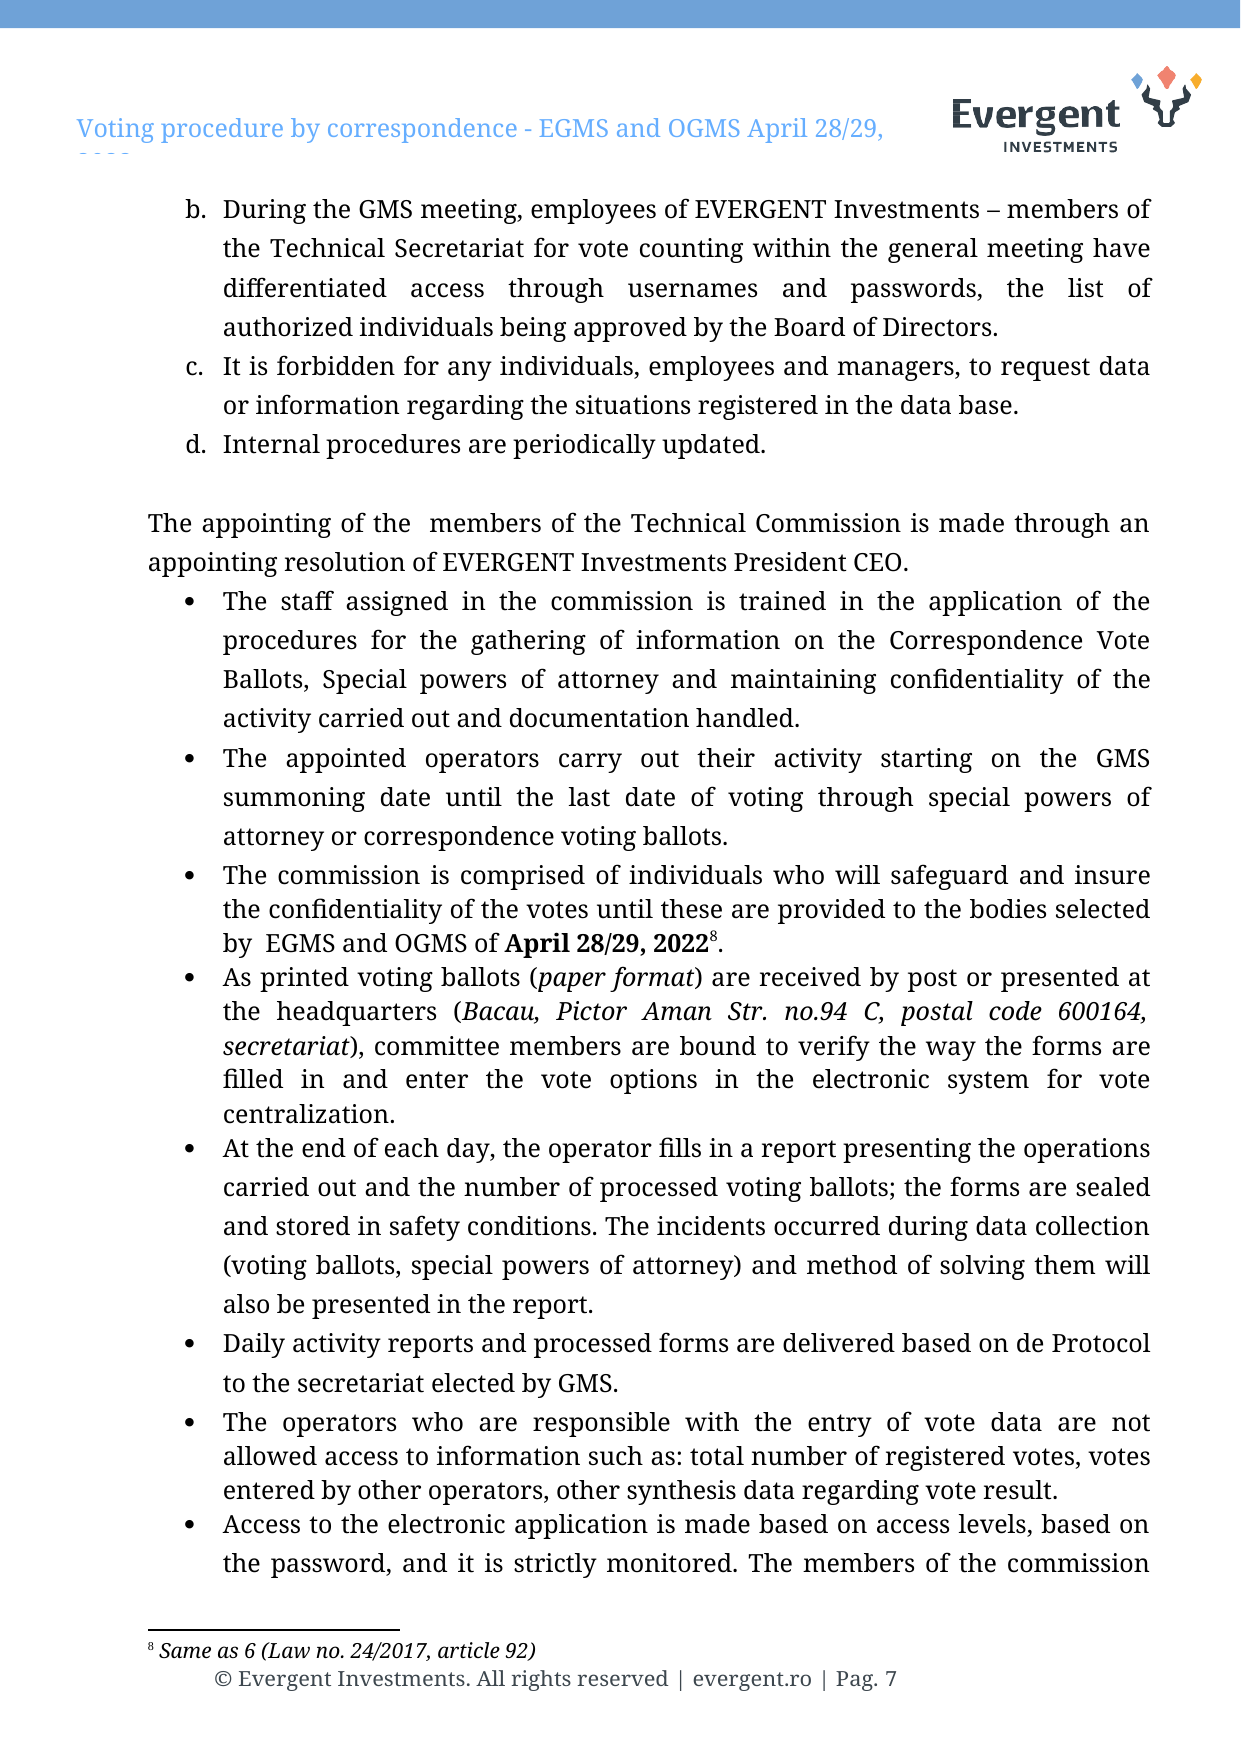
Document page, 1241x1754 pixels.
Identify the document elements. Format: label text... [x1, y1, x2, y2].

list The appointed operators carry out their activity starting on the GMS summoning date until the last date of voting through special powers of attorney or correspondence voting ballots. [185, 740, 1152, 853]
text The appointing of the members of the Technical Commission is made through an appointing resolution of EVERGENT Investments President CEO. [148, 505, 1152, 578]
picture [1157, 66, 1176, 89]
list The staff assigned in the commission is trained in the application of the procedures for the gathering of information on the Correspondence Vote Ballots, Special powers of attorney and maintaining confidentiality of the activity carried out and documentation handled. [185, 584, 1152, 735]
list The commission is comprised of individuals who will safeguard and insure the confidentiality of the votes until these are provided to the bodies selected by EGMS and OGMS of April 28/29, 2022. [185, 858, 1152, 960]
picture [953, 99, 1016, 128]
picture [1018, 106, 1079, 136]
picture [1190, 73, 1202, 89]
list Internal procedures are periodically updated. [185, 427, 1152, 461]
list It is forbidden for any individuals, employees and managers, to request data or information regarding the situations registered in the data base. [185, 349, 1152, 422]
title During the GMS meeting, employees of EVERGENT Investments – members of the Technical Secretariat for vote counting within the general meeting have differentiated access through usernames and passwords, the list of authorized individuals being approved by the Board of Directors. [185, 192, 1152, 343]
list At the end of each day, the operator fills in a report presenting the operations carried out and the number of processed voting ballots; the forms are sealed and stored in safety conditions. The incidents occurred during data collection (voting ballots, special powers of attorney) and method of solving them will also be presented in the report. [185, 1130, 1152, 1321]
picture [1131, 73, 1143, 89]
list The operators who are responsible with the entry of vote data are not allowed access to information such as: total number of registered votes, votes entered by other operators, other synthesis data regarding vote result. [185, 1404, 1152, 1507]
list As printed voting ballots (paper format) are received by post or presented at the headquarters (Bacau, Pictor Aman Str. no.94 C, postal code 600164, secretariat), committee members are bound to verify the way the forms are filled in and enter the vote options in the electronic system for vote centralization. [185, 960, 1152, 1130]
picture [1081, 100, 1120, 127]
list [185, 1507, 1152, 1580]
list Daily activity reports and processed forms are delivered based on de Protocol to the secretariat elected by GMS. [185, 1326, 1152, 1399]
